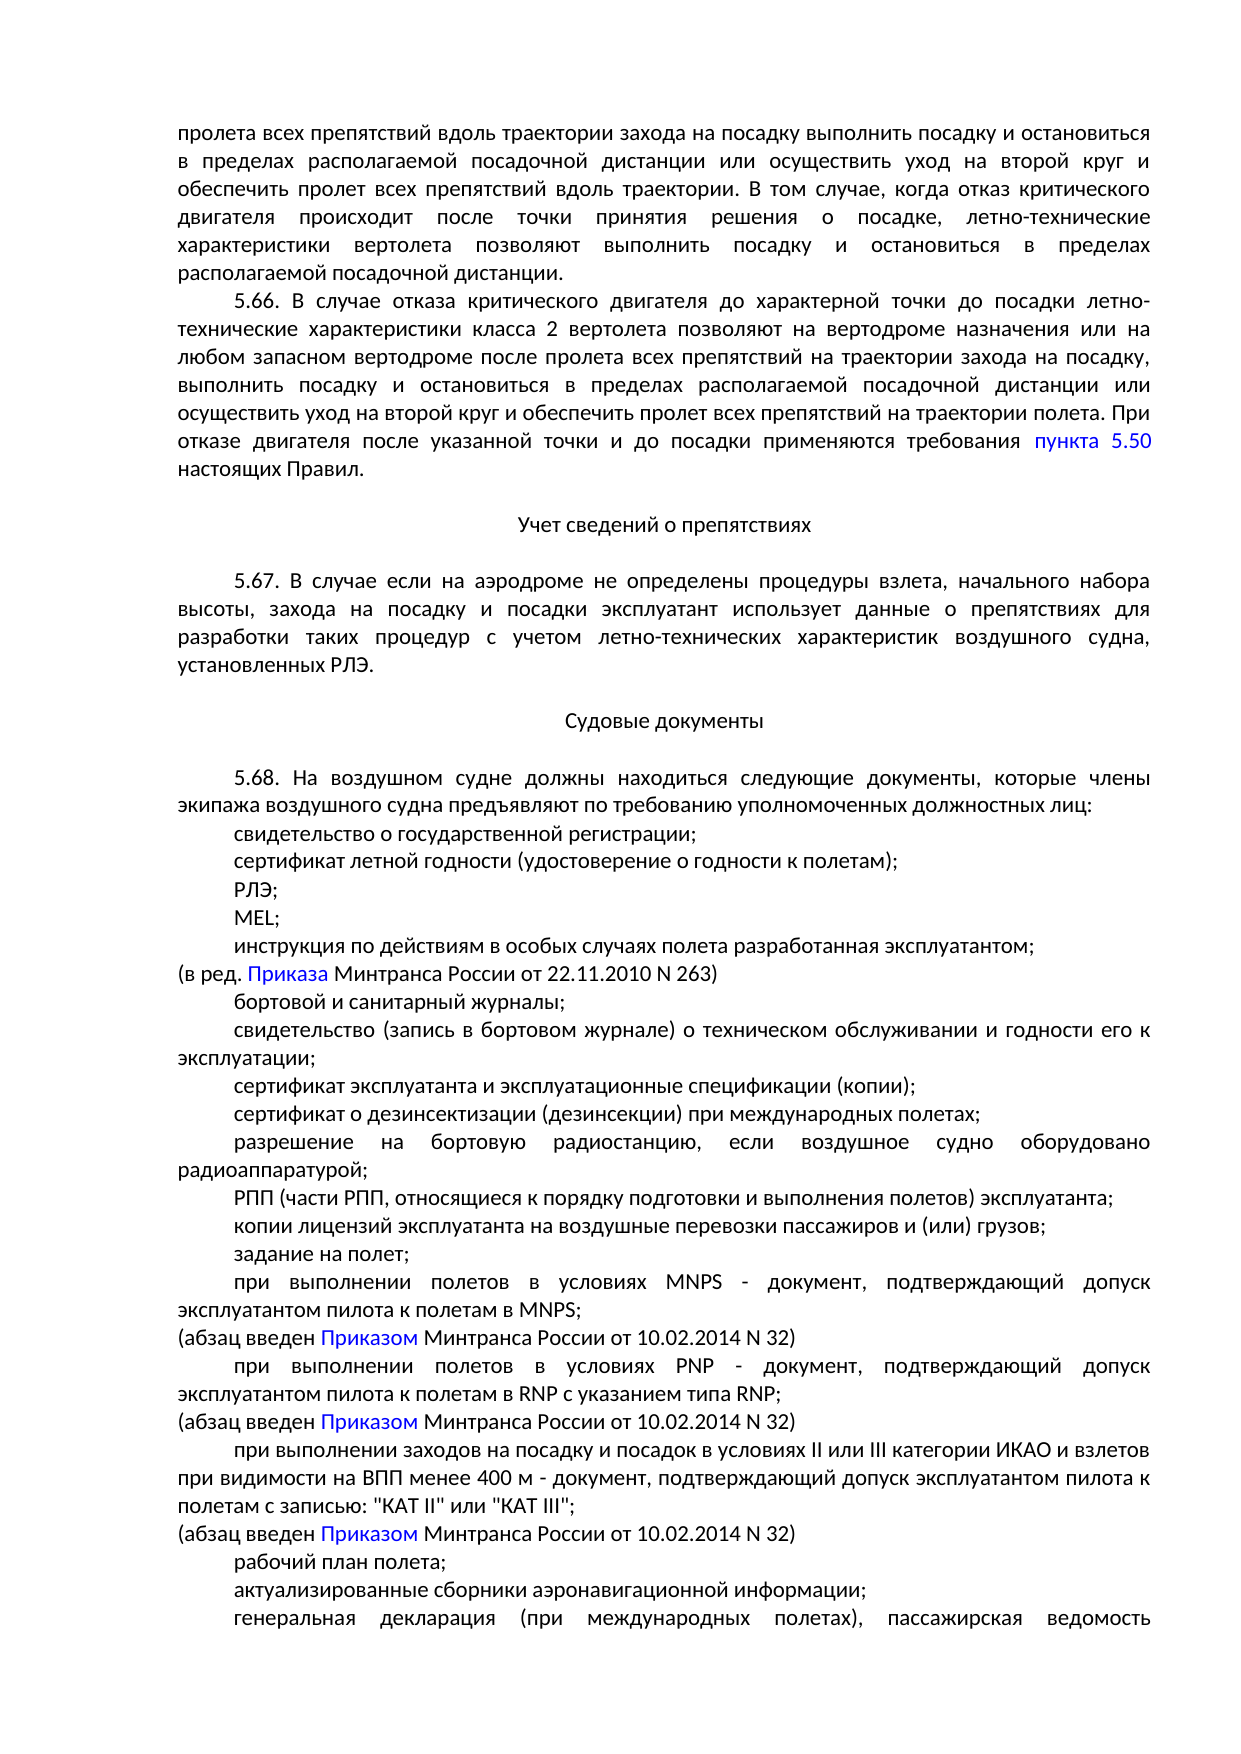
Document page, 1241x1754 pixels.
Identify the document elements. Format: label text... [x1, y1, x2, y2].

text 5.66. В случае отказа критического двигателя до характерной точки до посадки летно-технические характеристики класса 2 вертолета позволяют на вертодроме назначения или на любом запасном вертодроме после пролета всех препятствий на траектории захода на посадку, выполнить посадку и остановиться в пределах располагаемой посадочной дистанции или осуществить уход на второй круг и обеспечить пролет всех препятствий на траектории полета. При отказе двигателя после указанной точки и до посадки применяются требования пункта 5.50 настоящих Правил. [177, 286, 1152, 482]
text 5.67. В случае если на аэродроме не определены процедуры взлета, начального набора высоты, захода на посадку и посадки эксплуатант использует данные о препятствиях для разработки таких процедур с учетом летно-технических характеристик воздушного судна, установленных РЛЭ. [177, 566, 1152, 678]
text РЛЭ; [177, 875, 1152, 903]
text разрешение на бортовую радиостанцию, если воздушное судно оборудовано радиоаппаратурой; [177, 1127, 1152, 1183]
text РПП (части РПП, относящиеся к порядку подготовки и выполнения полетов) эксплуатанта; [177, 1183, 1152, 1211]
text при выполнении полетов в условиях MNPS - документ, подтверждающий допуск эксплуатантом пилота к полетам в MNPS; [177, 1267, 1152, 1323]
text рабочий план полета; [177, 1547, 1152, 1575]
text сертификат летной годности (удостоверение о годности к полетам); [177, 847, 1152, 875]
text (абзац введен Приказом Минтранса России от 10.02.2014 N 32) [177, 1519, 1152, 1547]
text задание на полет; [177, 1239, 1152, 1267]
text при выполнении полетов в условиях PNP - документ, подтверждающий допуск эксплуатантом пилота к полетам в RNP с указанием типа RNP; [177, 1351, 1152, 1407]
text 5.68. На воздушном судне должны находиться следующие документы, которые члены экипажа воздушного судна предъявляют по требованию уполномоченных должностных лиц: [177, 763, 1152, 819]
text Учет сведений о препятствиях [177, 510, 1152, 538]
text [177, 118, 1152, 286]
text (в ред. Приказа Минтранса России от 22.11.2010 N 263) [177, 959, 1152, 987]
text при выполнении заходов на посадку и посадок в условиях II или III категории ИКАО и взлетов при видимости на ВПП менее 400 м - документ, подтверждающий допуск эксплуатантом пилота к полетам с записью: "КАТ II" или "КАТ III"; [177, 1435, 1152, 1519]
text сертификат эксплуатанта и эксплуатационные спецификации (копии); [177, 1071, 1152, 1099]
text бортовой и санитарный журналы; [177, 987, 1152, 1015]
text актуализированные сборники аэронавигационной информации; [177, 1575, 1152, 1603]
text свидетельство о государственной регистрации; [177, 819, 1152, 847]
text инструкция по действиям в особых случаях полета разработанная эксплуатантом; [177, 931, 1152, 959]
text (абзац введен Приказом Минтранса России от 10.02.2014 N 32) [177, 1323, 1152, 1351]
text копии лицензий эксплуатанта на воздушные перевозки пассажиров и (или) грузов; [177, 1211, 1152, 1239]
text сертификат о дезинсектизации (дезинсекции) при международных полетах; [177, 1099, 1152, 1127]
text Судовые документы [177, 707, 1152, 734]
text свидетельство (запись в бортовом журнале) о техническом обслуживании и годности его к эксплуатации; [177, 1015, 1152, 1071]
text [177, 1603, 1152, 1631]
text (абзац введен Приказом Минтранса России от 10.02.2014 N 32) [177, 1407, 1152, 1435]
text MEL; [177, 903, 1152, 931]
